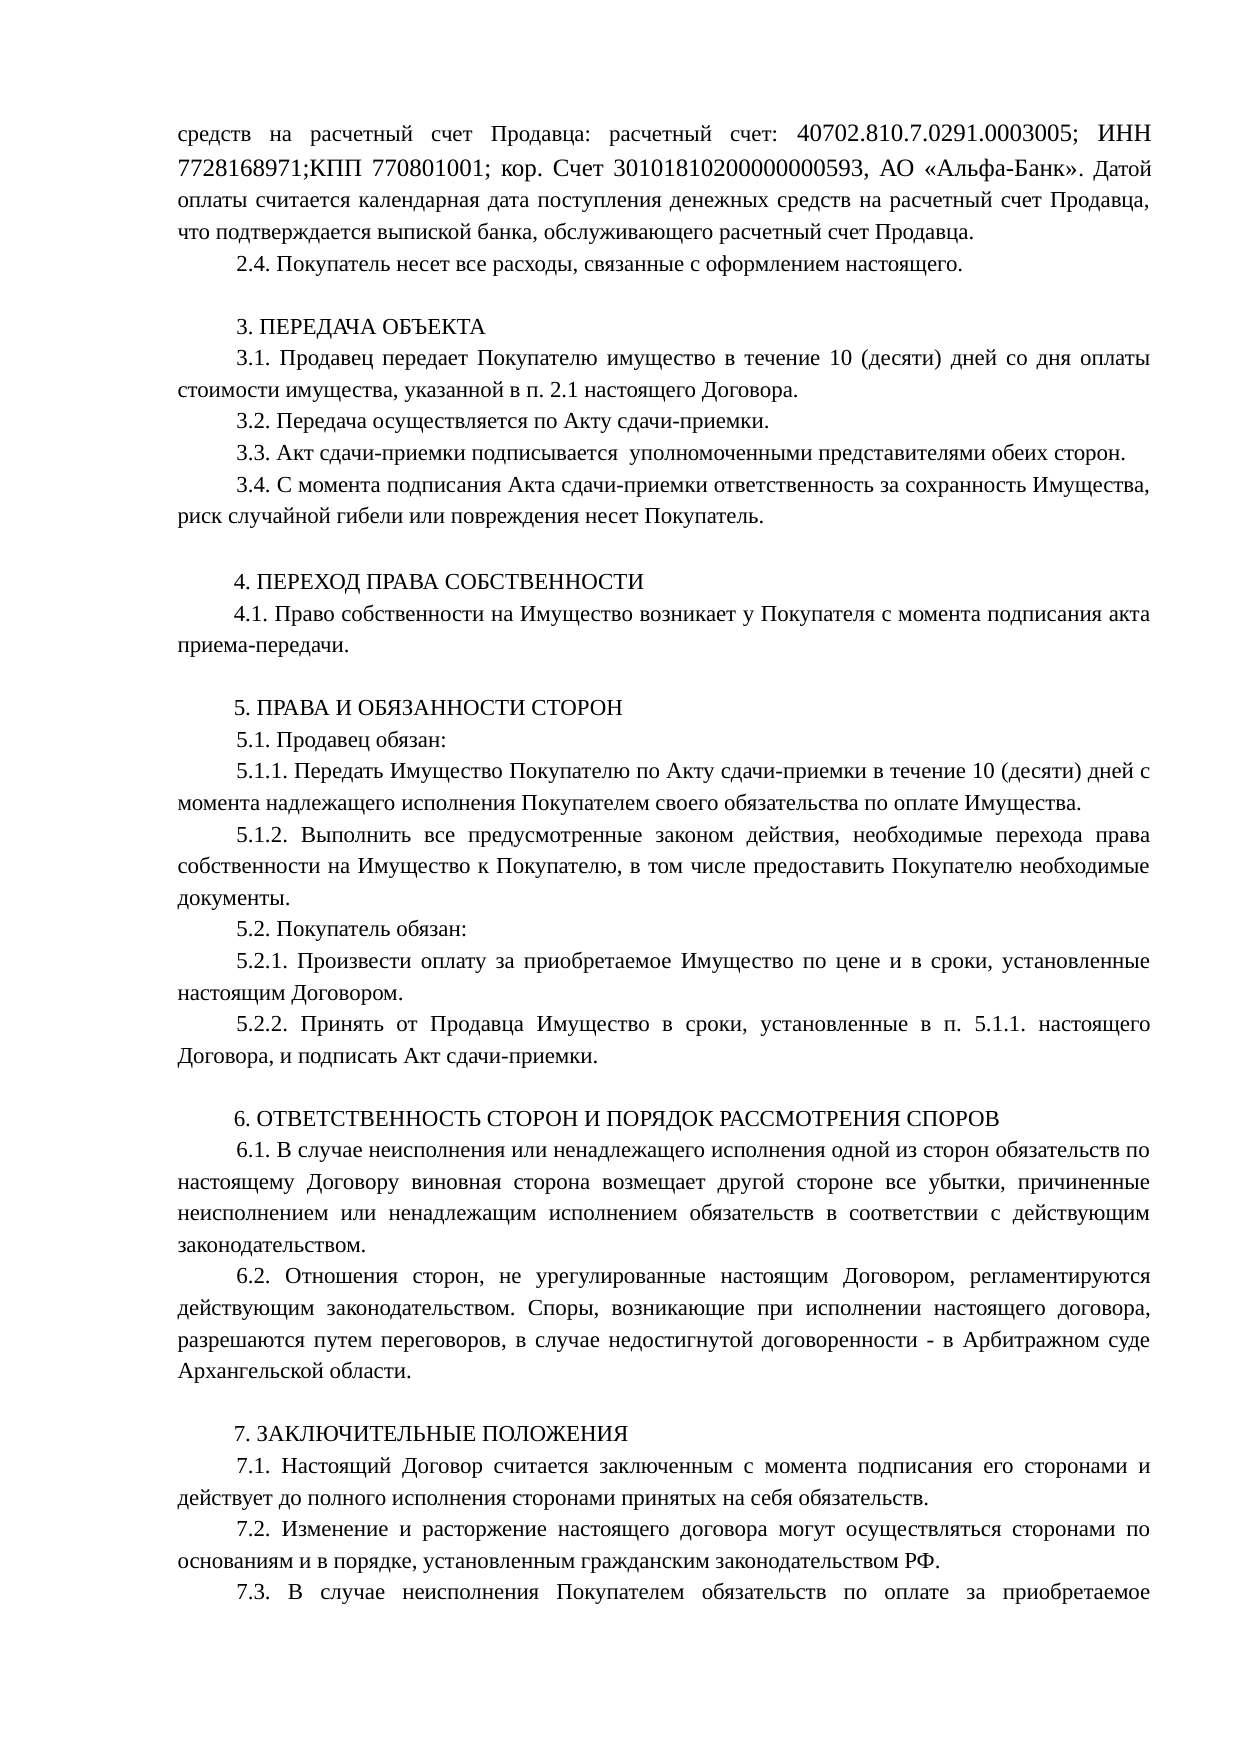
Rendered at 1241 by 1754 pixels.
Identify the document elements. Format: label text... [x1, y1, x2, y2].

text 3.3. Акт сдачи-приемки подписывается уполномоченными представителями обеих сторон. [177, 439, 1152, 465]
text 5. ПРАВА И ОБЯЗАННОСТИ СТОРОН [177, 694, 1152, 721]
text 7. ЗАКЛЮЧИТЕЛЬНЫЕ ПОЛОЖЕНИЯ [177, 1420, 1152, 1447]
text 3.1. Продавец передает Покупателю имущество в течение 10 (десяти) дней со дня оплаты стоимости имущества, указанной в п. 2.1 настоящего Договора. [177, 344, 1152, 402]
text 5.1.1. Передать Имущество Покупателю по Акту сдачи-приемки в течение 10 (десяти) дней с момента надлежащего исполнения Покупателем своего обязательства по оплате Имущества. [177, 758, 1152, 816]
text 3.4. С момента подписания Акта сдачи-приемки ответственность за сохранность Имущества, риск случайной гибели или повреждения несет Покупатель. [177, 471, 1152, 528]
text 5.2.2. Принять от Продавца Имущество в сроки, установленные в п. 5.1.1. настоящего Договора, и подписать Акт сдачи-приемки. [177, 1010, 1152, 1068]
text 6.2. Отношения сторон, не урегулированные настоящим Договором, регламентируются действующим законодательством. Споры, возникающие при исполнении настоящего договора, разрешаются путем переговоров, в случае недостигнутой договоренности - в Арбитражном суде Архангельской области. [177, 1263, 1152, 1384]
text 5.1.2. Выполнить все предусмотренные законом действия, необходимые перехода права собственности на Имущество к Покупателю, в том числе предоставить Покупателю необходимые документы. [177, 821, 1152, 910]
text 6. ОТВЕТСТВЕННОСТЬ СТОРОН И ПОРЯДОК РАССМОТРЕНИЯ СПОРОВ [177, 1105, 1152, 1131]
text 3. ПЕРЕДАЧА ОБЪЕКТА [177, 313, 1152, 339]
text 6.1. В случае неисполнения или ненадлежащего исполнения одной из сторон обязательств по настоящему Договору виновная сторона возмещает другой стороне все убытки, причиненные неисполнением или ненадлежащим исполнением обязательств в соответствии с действующим законодательством. [177, 1136, 1152, 1257]
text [177, 118, 1152, 244]
text 5.1. Продавец обязан: [177, 726, 1152, 752]
text 3.2. Передача осуществляется по Акту сдачи-приемки. [177, 407, 1152, 434]
text 7.1. Настоящий Договор считается заключенным с момента подписания его сторонами и действует до полного исполнения сторонами принятых на себя обязательств. [177, 1452, 1152, 1510]
text 2.4. Покупатель несет все расходы, связанные с оформлением настоящего. [177, 250, 1152, 276]
text 7.2. Изменение и расторжение настоящего договора могут осуществляться сторонами по основаниям и в порядке, установленным гражданским законодательством РФ. [177, 1515, 1152, 1573]
text 5.2.1. Произвести оплату за приобретаемое Имущество по цене и в сроки, установленные настоящим Договором. [177, 947, 1152, 1005]
text 5.2. Покупатель обязан: [177, 915, 1152, 942]
text 4.1. Право собственности на Имущество возникает у Покупателя с момента подписания акта приема-передачи. [177, 600, 1152, 658]
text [177, 1578, 1152, 1604]
text 4. ПЕРЕХОД ПРАВА СОБСТВЕННОСТИ [177, 568, 1152, 594]
